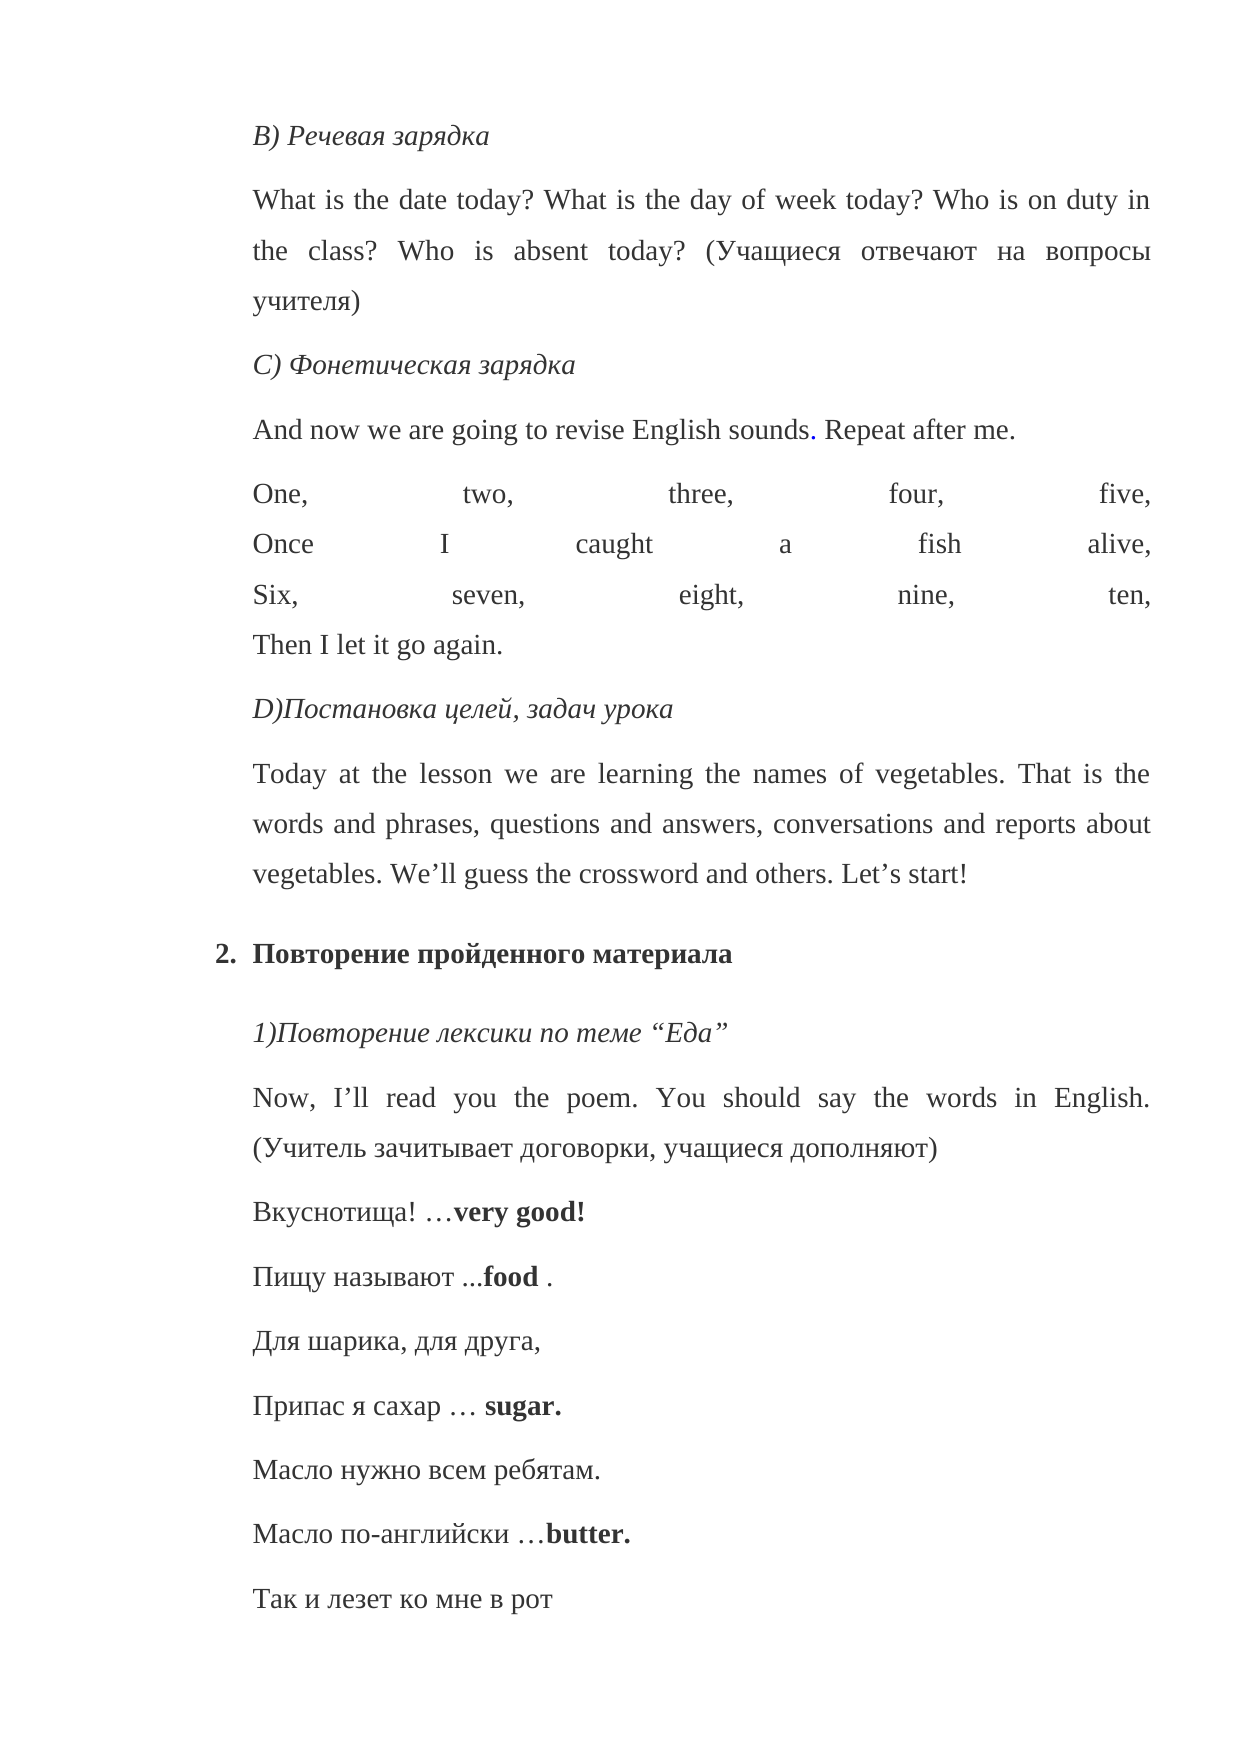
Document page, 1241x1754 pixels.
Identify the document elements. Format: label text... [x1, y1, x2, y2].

text C) Фонетическая зарядка [252, 347, 1152, 381]
text Масло по-английски …butter. [252, 1516, 1152, 1550]
list Повторение пройденного материала [215, 936, 1152, 969]
text One, two, three, four, five, Once I caught a fish alive, Six, seven, eight, nine, ten, Then I let it go again. [252, 476, 1152, 661]
text Вкуснотища! …very good! [252, 1194, 1152, 1228]
text Для шарика, для друга, [252, 1323, 1152, 1357]
text Масло нужно всем ребятам. [252, 1452, 1152, 1486]
text Припас я сахар … sugar. [252, 1388, 1152, 1421]
text Now, I’ll read you the poem. You should say the words in English. (Учитель зачитывает договорки, учащиеся дополняют) [252, 1080, 1152, 1164]
text What is the date today? What is the day of week today? Who is on duty in the class? Who is absent today? (Учащиеся отвечают на вопросы учителя) [252, 182, 1152, 317]
text Today at the lesson we are learning the names of vegetables. That is the words and phrases, questions and answers, conversations and reports about vegetables. We’ll guess the crossword and others. Let’s start! [252, 756, 1152, 890]
text Пищу называют ...food . [252, 1259, 1152, 1292]
text Так и лезет ко мне в рот [252, 1581, 1152, 1614]
text And now we are going to revise English sounds. Repeat after me. [252, 412, 1152, 445]
text 1)Повторение лексики по теме “Еда” [252, 1016, 1152, 1049]
text D)Постановка целей, задач урока [252, 692, 1152, 725]
text B) Речевая зарядка [252, 118, 1152, 152]
